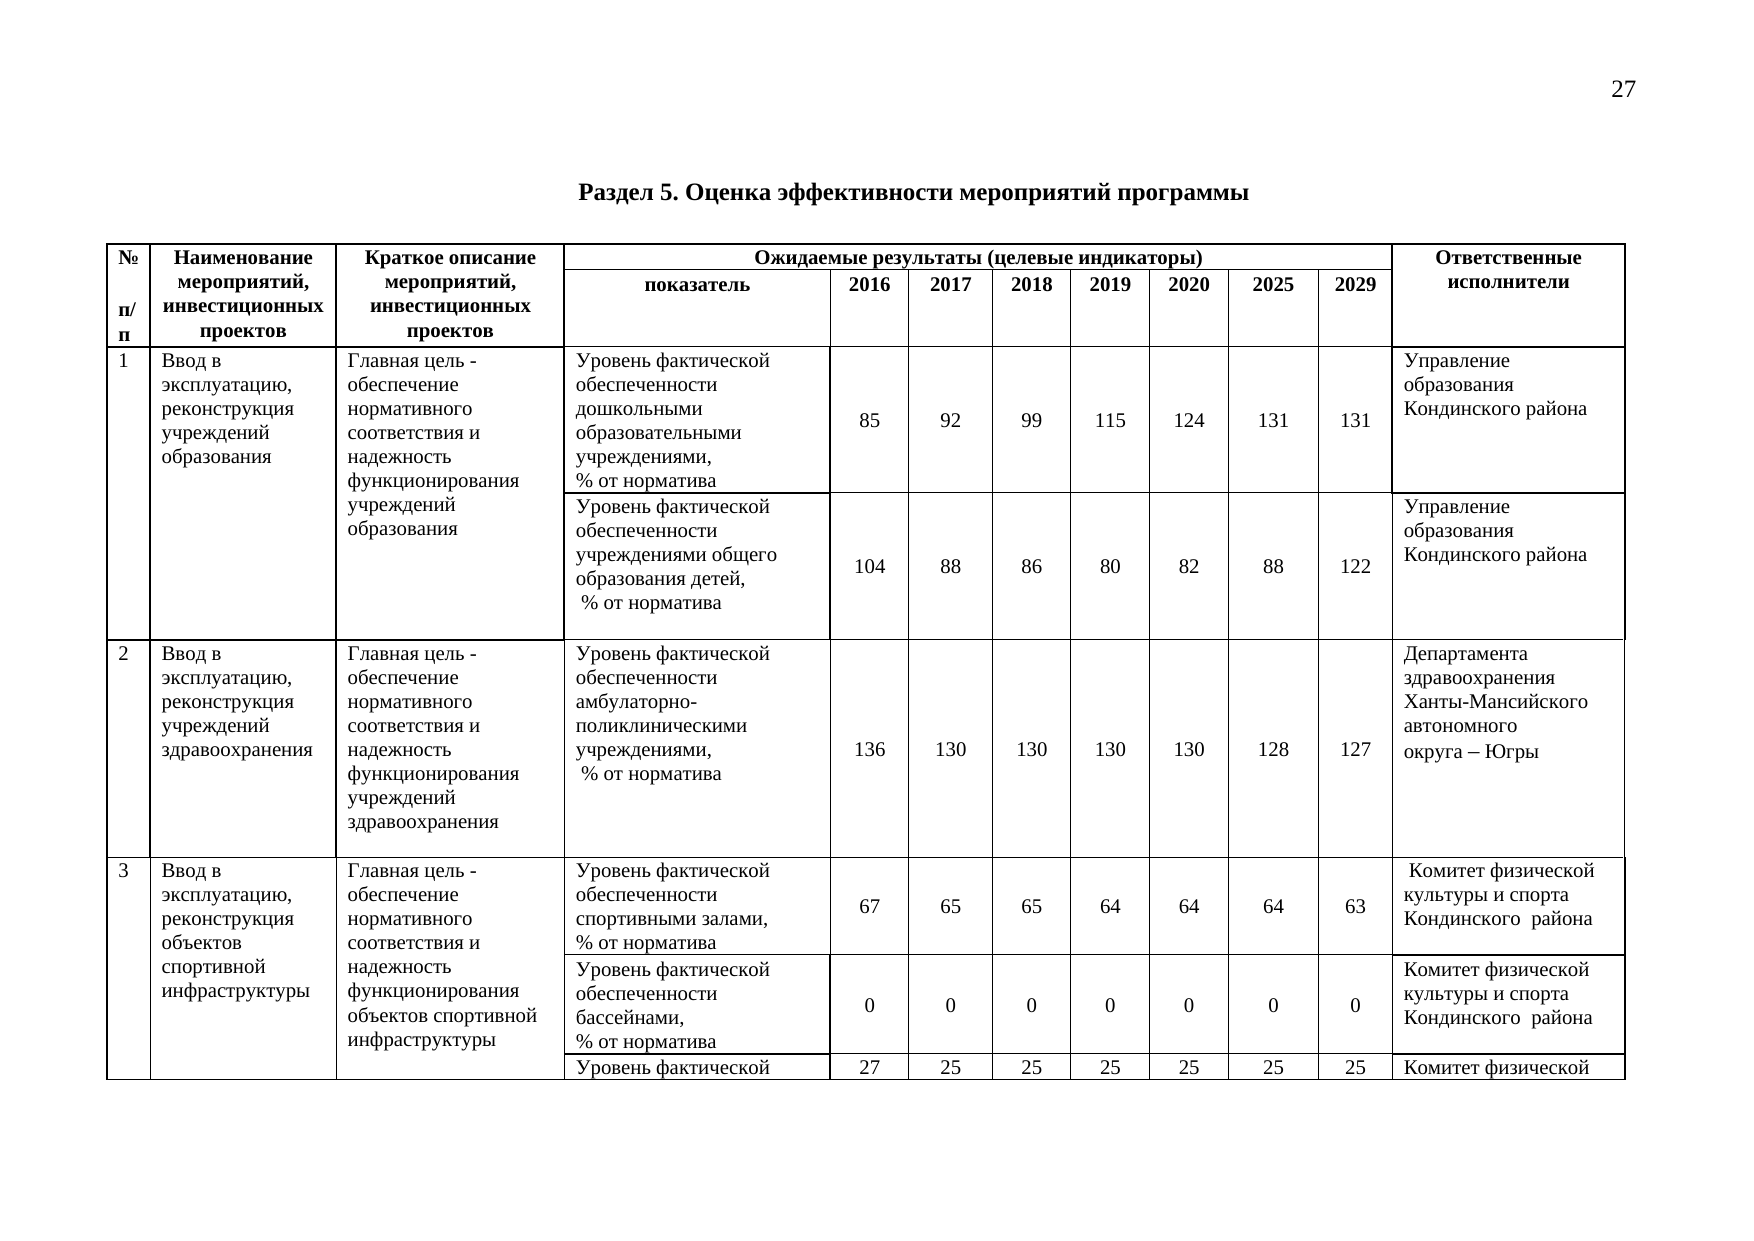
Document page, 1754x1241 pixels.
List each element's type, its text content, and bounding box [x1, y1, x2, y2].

table_cell 82 [1150, 493, 1228, 638]
table_cell Уровень фактической обеспеченности бассейнами, % от норматива [565, 955, 829, 1053]
table_cell 64 [1071, 858, 1149, 954]
table_cell 104 [831, 493, 908, 638]
table_header Наименование мероприятий, инвестиционных проектов [151, 245, 335, 346]
table_cell 0 [993, 955, 1070, 1053]
table_cell Ввод в эксплуатацию, реконструкция объектов спортивной инфраструктуры [151, 858, 336, 1079]
table_cell 92 [909, 347, 992, 492]
table_cell 122 [1319, 493, 1392, 638]
table_cell 88 [1229, 493, 1318, 638]
table_cell 0 [1071, 955, 1149, 1053]
table_header Краткое описание мероприятий, инвестиционных проектов [337, 245, 563, 346]
table_cell 27 [831, 1054, 908, 1079]
table_cell 115 [1071, 347, 1149, 492]
table_cell 25 [909, 1054, 992, 1079]
table_cell 85 [831, 347, 908, 492]
table_cell Главная цель - обеспечение нормативного соответствия и надежность функционирования объектов спортивной инфраструктуры [337, 858, 564, 1079]
table_cell 0 [909, 955, 992, 1053]
table_cell 64 [1229, 858, 1318, 954]
table_cell 67 [831, 858, 908, 954]
table_cell Главная цель - обеспечение нормативного соответствия и надежность функционирования учреждений образования [337, 348, 563, 638]
table_cell 25 [1319, 1054, 1392, 1079]
table_cell показатель [565, 270, 830, 346]
table_cell Управление образования Кондинского района [1393, 494, 1624, 638]
table_cell Уровень фактической обеспеченности дошкольными образовательными учреждениями, % от норматива [565, 347, 829, 492]
table_cell 3 [108, 858, 150, 1079]
table_cell 2017 [909, 270, 992, 346]
table_cell 2025 [1229, 270, 1318, 346]
table_header № п/п [108, 245, 149, 346]
table_cell 63 [1319, 858, 1392, 954]
table_cell 80 [1071, 493, 1149, 638]
table_cell 128 [1229, 640, 1318, 857]
table_cell Главная цель - обеспечение нормативного соответствия и надежность функционирования учреждений здравоохранения [337, 641, 564, 857]
table_cell 2016 [831, 270, 908, 346]
table_cell 0 [1150, 955, 1228, 1053]
table_cell 136 [831, 640, 908, 857]
table_cell 130 [909, 640, 992, 857]
table_header Ответственные исполнители [1393, 245, 1624, 346]
table_cell Комитет физической культуры и спорта Кондинского района [1393, 956, 1624, 1053]
table_cell Уровень фактической обеспеченности плоскостными спортивными сооружениями, % от норматива [565, 1055, 829, 1079]
table_header Ожидаемые результаты (целевые индикаторы) [565, 245, 1391, 269]
table_cell 64 [1150, 858, 1228, 954]
table_cell Комитет физической культуры и спорта Кондинского района [1393, 857, 1624, 954]
table_cell 86 [993, 493, 1070, 638]
table_cell Уровень фактической обеспеченности спортивными залами, % от норматива [565, 858, 830, 954]
table_cell 65 [909, 858, 992, 954]
table_cell 0 [1229, 955, 1318, 1053]
table_cell 88 [909, 493, 992, 638]
table_cell 2019 [1071, 270, 1149, 346]
table_cell 131 [1319, 347, 1391, 492]
table_cell 130 [1071, 640, 1149, 857]
table_cell 131 [1229, 347, 1318, 492]
table_cell Управление образования Кондинского района [1393, 348, 1624, 492]
table_cell 65 [993, 858, 1070, 954]
table_cell 99 [993, 347, 1070, 492]
table_cell 2018 [993, 270, 1070, 346]
table_cell 127 [1319, 640, 1392, 857]
table_cell 130 [1150, 640, 1228, 857]
table_cell 25 [993, 1054, 1070, 1079]
text Раздел 5. Оценка эффективности мероприятий программы [118, 177, 1636, 206]
table_cell 25 [1071, 1054, 1149, 1079]
table_cell Уровень фактической обеспеченности амбулаторно-поликлиническими учреждениями, % от норматива [565, 640, 830, 857]
table_cell 0 [1319, 955, 1392, 1053]
table_cell 0 [831, 955, 908, 1053]
table_cell 25 [1150, 1054, 1228, 1079]
table_cell 130 [993, 640, 1070, 857]
table_cell 124 [1150, 347, 1228, 492]
table_cell Ввод в эксплуатацию, реконструкция учреждений образования [151, 348, 335, 638]
table_cell Департамента здравоохранения Ханты-Мансийского автономного округа – Югры [1393, 639, 1624, 857]
table_cell Комитет физической культуры и спорта Кондинского района [1393, 1055, 1624, 1079]
table_cell 2029 [1319, 270, 1391, 346]
table_cell Ввод в эксплуатацию, реконструкция учреждений здравоохранения [151, 641, 335, 857]
table_cell Уровень фактической обеспеченности учреждениями общего образования детей, % от норматива [565, 494, 829, 638]
table_cell 2020 [1150, 270, 1228, 346]
table_cell 25 [1229, 1054, 1318, 1079]
table_cell 1 [108, 348, 149, 638]
table_cell 2 [108, 641, 149, 857]
